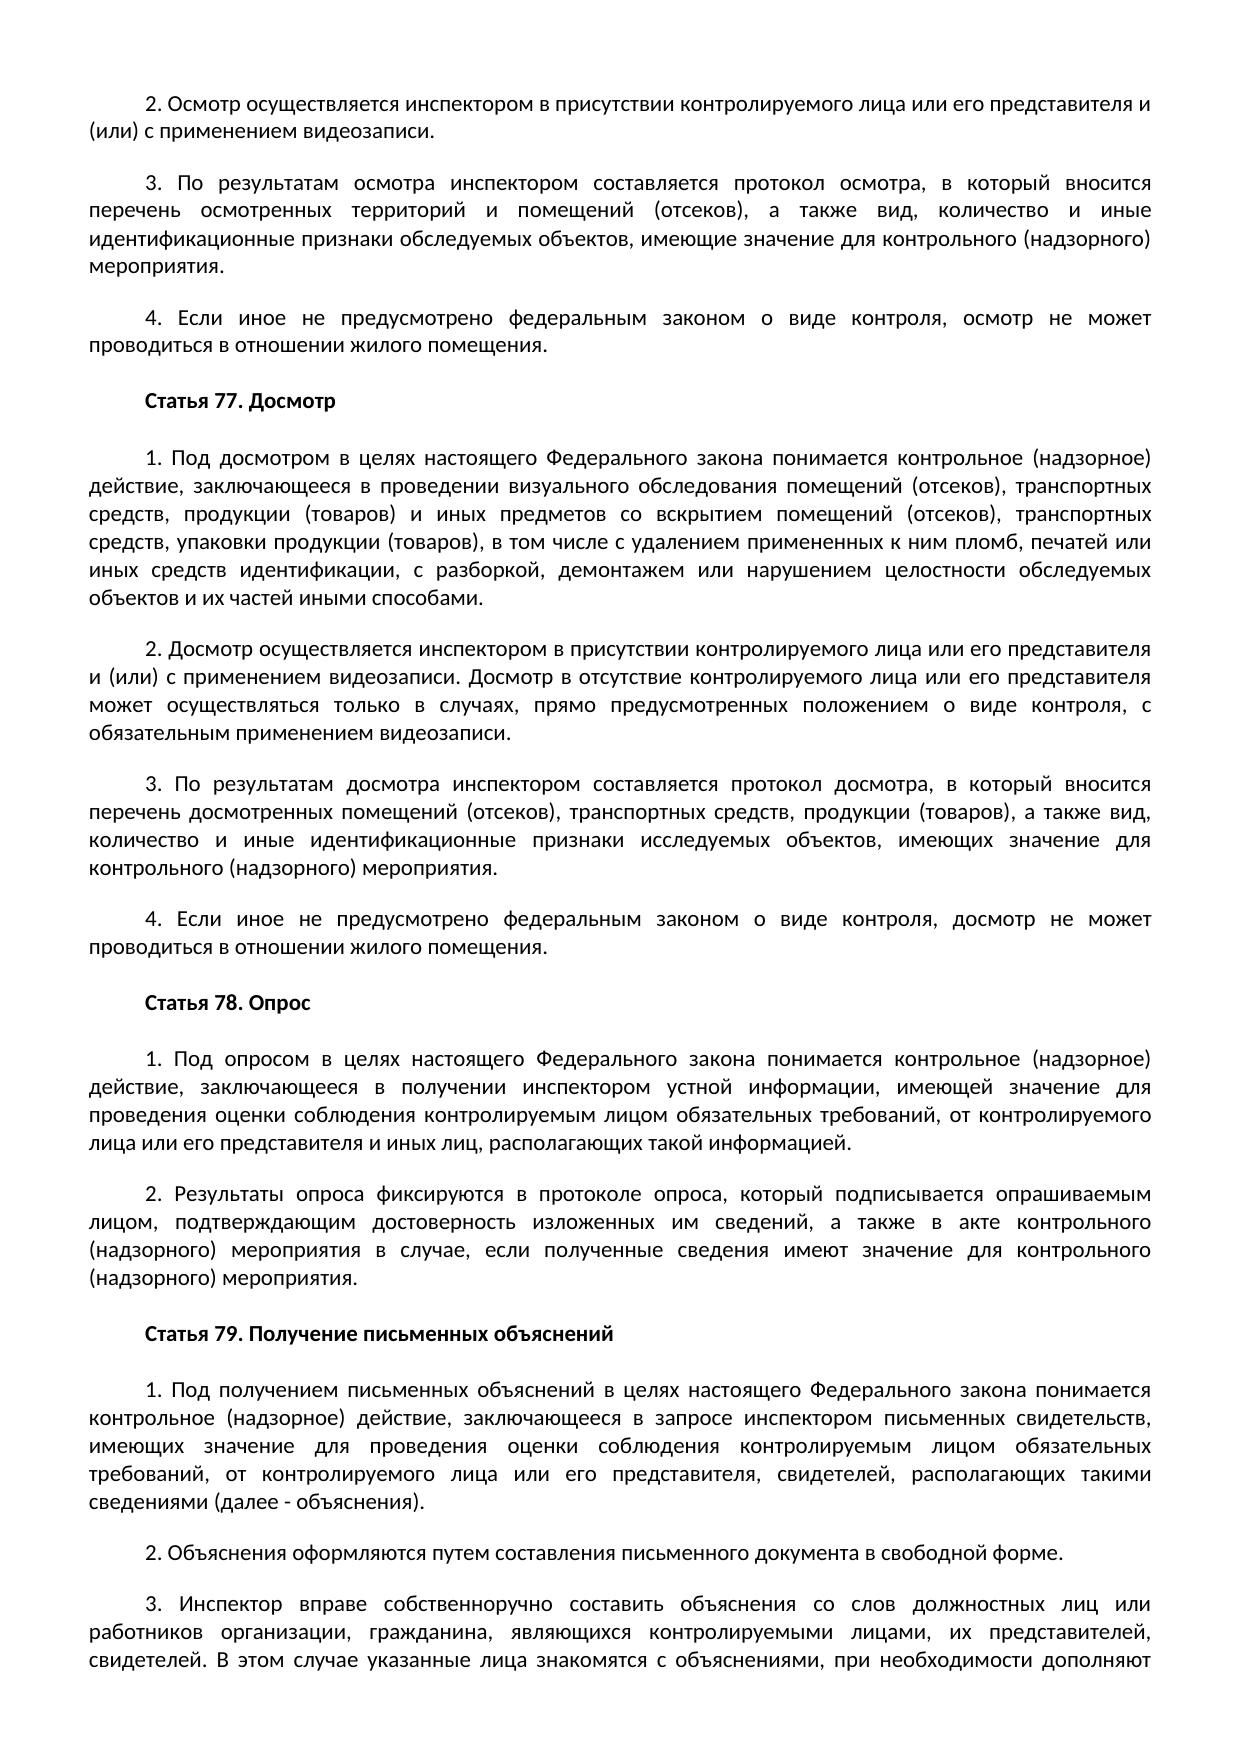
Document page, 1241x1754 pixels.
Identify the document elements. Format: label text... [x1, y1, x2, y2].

text 4. Если иное не предусмотрено федеральным законом о виде контроля, досмотр не может проводиться в отношении жилого помещения. [89, 904, 1152, 960]
text 2. Объяснения оформляются путем составления письменного документа в свободной форме. [89, 1538, 1152, 1566]
title Статья 78. Опрос [89, 988, 1152, 1016]
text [89, 1589, 1152, 1673]
text 2. Результаты опроса фиксируются в протоколе опроса, который подписывается опрашиваемым лицом, подтверждающим достоверность изложенных им сведений, а также в акте контрольного (надзорного) мероприятия в случае, если полученные сведения имеют значение для контрольного (надзорного) мероприятия. [89, 1179, 1152, 1291]
text 3. По результатам осмотра инспектором составляется протокол осмотра, в который вносится перечень осмотренных территорий и помещений (отсеков), а также вид, количество и иные идентификационные признаки обследуемых объектов, имеющие значение для контрольного (надзорного) мероприятия. [89, 168, 1152, 280]
text 1. Под получением письменных объяснений в целях настоящего Федерального закона понимается контрольное (надзорное) действие, заключающееся в запросе инспектором письменных свидетельств, имеющих значение для проведения оценки соблюдения контролируемым лицом обязательных требований, от контролируемого лица или его представителя, свидетелей, располагающих такими сведениями (далее - объяснения). [89, 1375, 1152, 1515]
text 2. Осмотр осуществляется инспектором в присутствии контролируемого лица или его представителя и (или) с применением видеозаписи. [89, 89, 1152, 145]
text 2. Досмотр осуществляется инспектором в присутствии контролируемого лица или его представителя и (или) с применением видеозаписи. Досмотр в отсутствие контролируемого лица или его представителя может осуществляться только в случаях, прямо предусмотренных положением о виде контроля, с обязательным применением видеозаписи. [89, 634, 1152, 746]
title Статья 77. Досмотр [89, 387, 1152, 415]
text 1. Под опросом в целях настоящего Федерального закона понимается контрольное (надзорное) действие, заключающееся в получении инспектором устной информации, имеющей значение для проведения оценки соблюдения контролируемым лицом обязательных требований, от контролируемого лица или его представителя и иных лиц, располагающих такой информацией. [89, 1044, 1152, 1156]
text 3. По результатам досмотра инспектором составляется протокол досмотра, в который вносится перечень досмотренных помещений (отсеков), транспортных средств, продукции (товаров), а также вид, количество и иные идентификационные признаки исследуемых объектов, имеющих значение для контрольного (надзорного) мероприятия. [89, 769, 1152, 881]
title Статья 79. Получение письменных объяснений [89, 1319, 1152, 1347]
text 1. Под досмотром в целях настоящего Федерального закона понимается контрольное (надзорное) действие, заключающееся в проведении визуального обследования помещений (отсеков), транспортных средств, продукции (товаров) и иных предметов со вскрытием помещений (отсеков), транспортных средств, упаковки продукции (товаров), в том числе с удалением примененных к ним пломб, печатей или иных средств идентификации, с разборкой, демонтажем или нарушением целостности обследуемых объектов и их частей иными способами. [89, 443, 1152, 611]
text 4. Если иное не предусмотрено федеральным законом о виде контроля, осмотр не может проводиться в отношении жилого помещения. [89, 303, 1152, 359]
